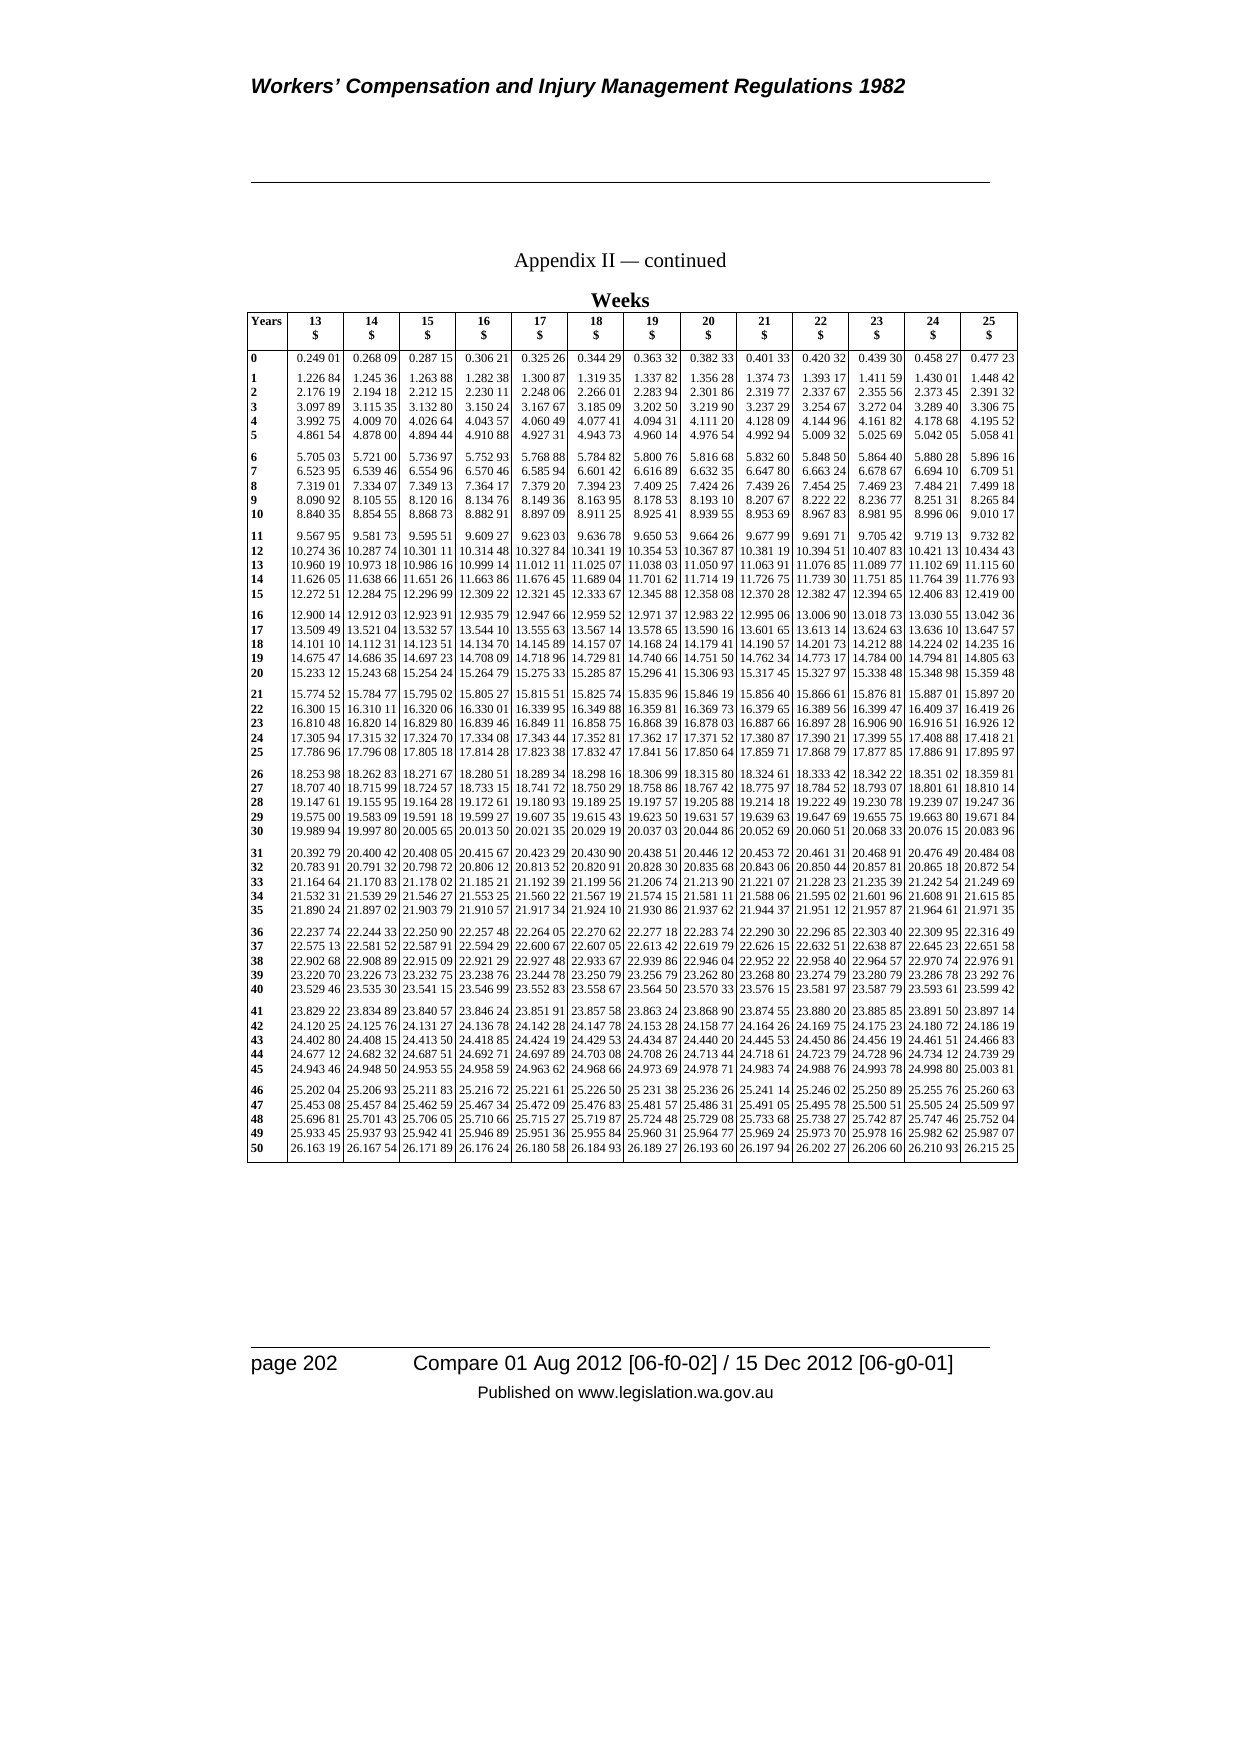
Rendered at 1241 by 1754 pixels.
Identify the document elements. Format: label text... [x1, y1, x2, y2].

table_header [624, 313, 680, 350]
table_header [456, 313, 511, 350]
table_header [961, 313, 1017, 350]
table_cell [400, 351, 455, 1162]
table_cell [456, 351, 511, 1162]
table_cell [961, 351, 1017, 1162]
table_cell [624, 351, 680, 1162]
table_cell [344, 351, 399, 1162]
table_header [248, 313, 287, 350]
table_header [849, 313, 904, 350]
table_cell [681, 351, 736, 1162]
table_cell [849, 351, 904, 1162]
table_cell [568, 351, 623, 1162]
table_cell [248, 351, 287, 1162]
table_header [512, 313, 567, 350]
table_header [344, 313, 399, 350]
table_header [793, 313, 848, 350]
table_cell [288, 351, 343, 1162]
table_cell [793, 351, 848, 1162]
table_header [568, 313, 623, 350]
subtitle Appendix II — continued [251, 247, 990, 272]
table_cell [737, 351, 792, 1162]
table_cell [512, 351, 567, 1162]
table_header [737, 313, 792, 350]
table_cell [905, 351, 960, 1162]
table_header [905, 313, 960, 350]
subtitle Weeks [251, 288, 990, 312]
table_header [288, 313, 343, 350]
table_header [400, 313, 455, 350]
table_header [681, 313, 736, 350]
